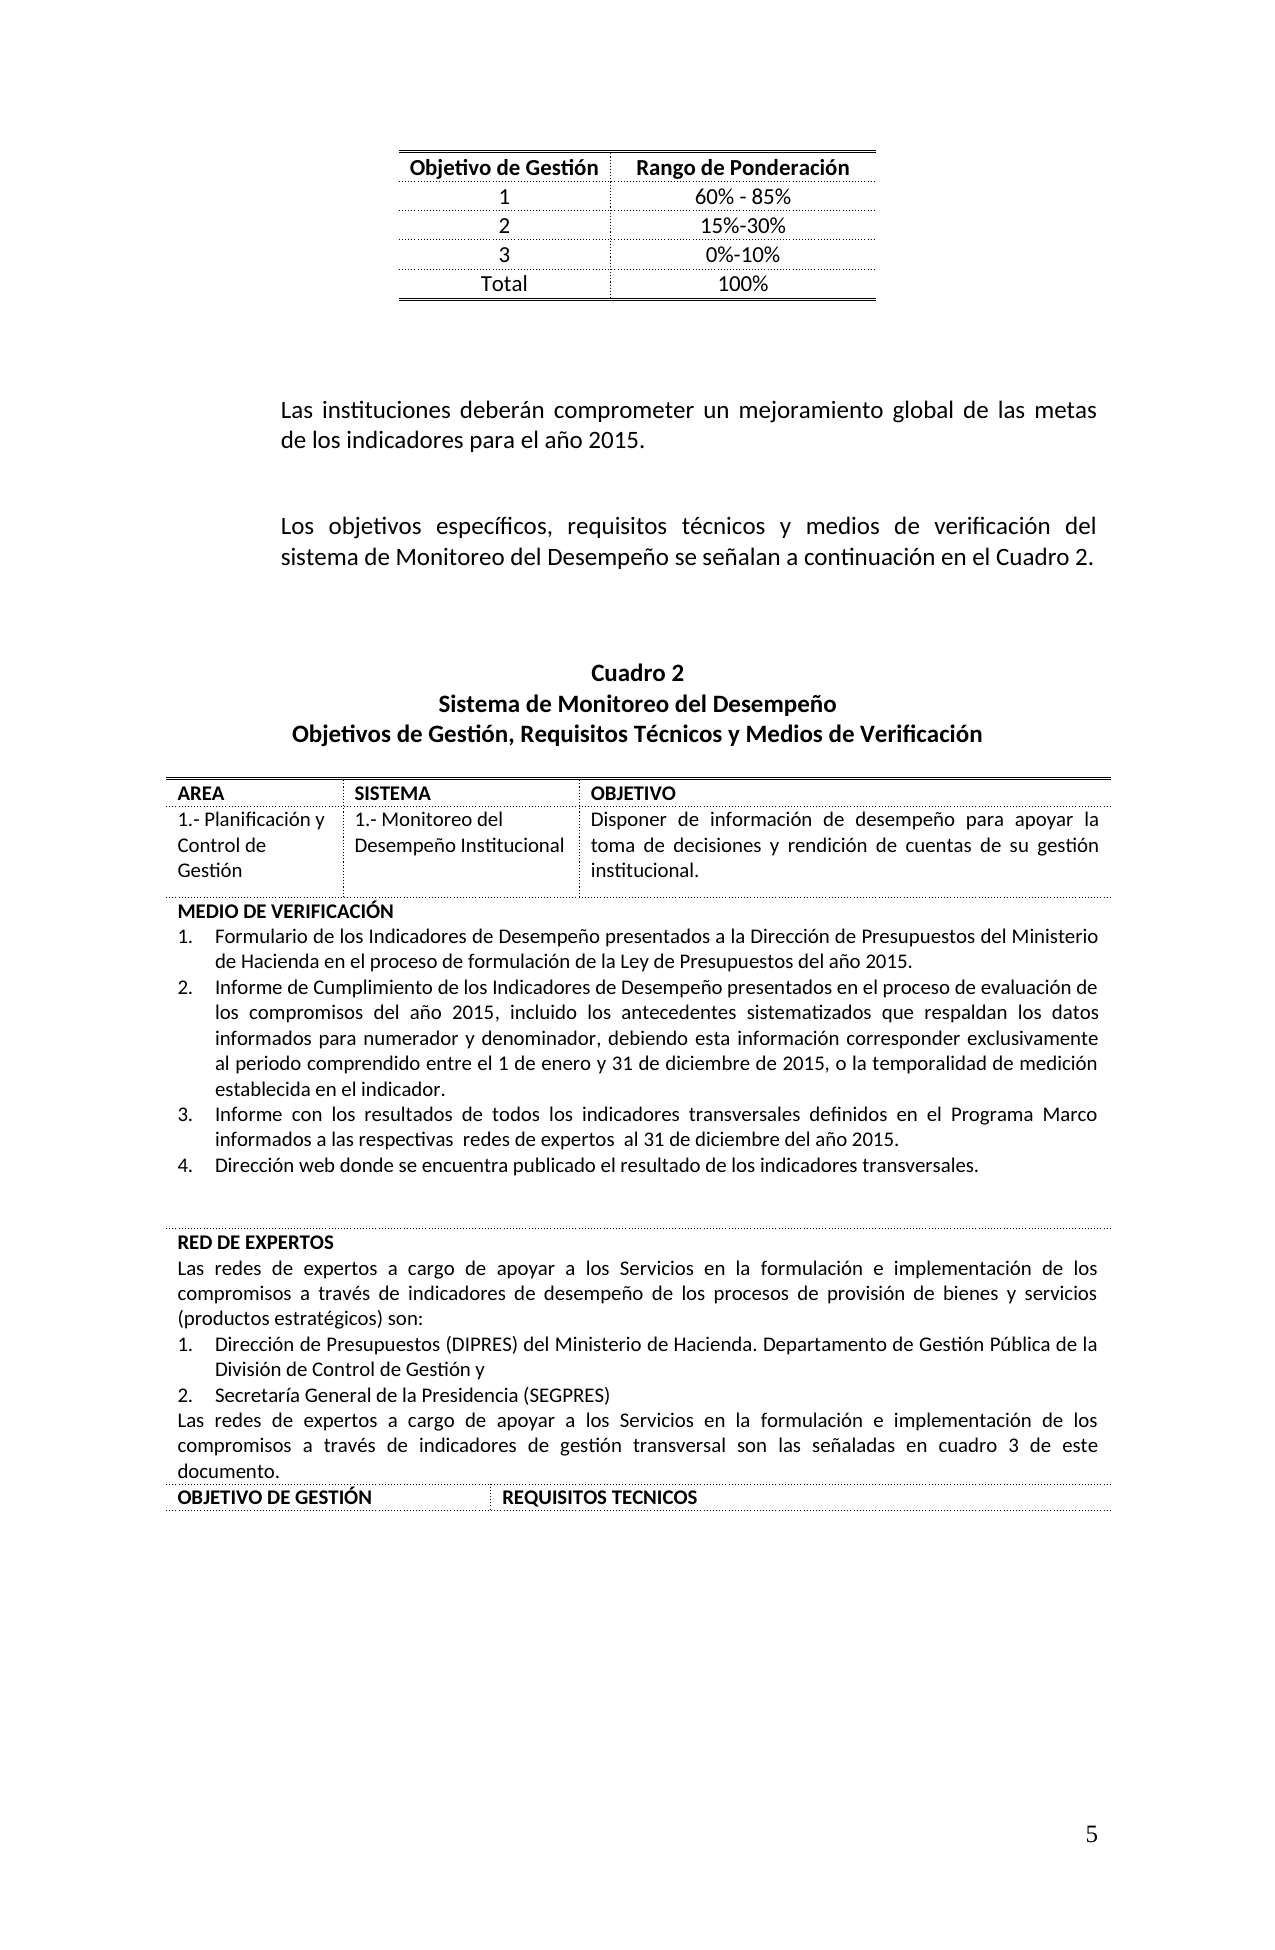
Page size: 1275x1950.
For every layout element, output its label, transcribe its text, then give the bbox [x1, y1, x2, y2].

table_cell 2 [399, 210, 611, 239]
table_cell 100% [611, 269, 876, 297]
table_cell 1.- Planificación y Control de Gestión [166, 806, 343, 897]
text Objetivos de Gestión, Requisitos Técnicos y Medios de Verificación [177, 718, 1098, 749]
table_cell 1.- Monitoreo del Desempeño Institucional [343, 806, 579, 897]
table_cell RED DE EXPERTOS Las redes de expertos a cargo de apoyar a los Servicios en la formulación e implementación de los compromisos a través de indicadores de desempeño de los procesos de provisión de bienes y servicios (productos estratégicos) son: Dirección de Presupuestos (DIPRES) del Ministerio de Hacienda. Departamento de Gestión Pública de la División de Control de Gestión y Secretaría General de la Presidencia (SEGPRES) Las redes de expertos a cargo de apoyar a los Servicios en la formulación e implementación de los compromisos a través de indicadores de gestión transversal son las señaladas en cuadro 3 de este documento. [166, 1228, 1111, 1483]
table_cell 15%-30% [611, 210, 876, 239]
table_cell 3 [399, 239, 611, 268]
table_cell 1 [399, 181, 611, 210]
table_cell REQUISITOS TECNICOS [491, 1484, 1111, 1510]
table_cell Disponer de información de desempeño para apoyar la toma de decisiones y rendición de cuentas de su gestión institucional. [579, 806, 1111, 897]
table_header Rango de Ponderación [611, 153, 876, 181]
table_cell MEDIO DE VERIFICACIÓN Formulario de los Indicadores de Desempeño presentados a la Dirección de Presupuestos del Ministerio de Hacienda en el proceso de formulación de la Ley de Presupuestos del año 2015. Informe de Cumplimiento de los Indicadores de Desempeño presentados en el proceso de evaluación de los compromisos del año 2015, incluido los antecedentes sistematizados que respaldan los datos informados para numerador y denominador, debiendo esta información corresponder exclusivamente al periodo comprendido entre el 1 de enero y 31 de diciembre de 2015, o la temporalidad de medición establecida en el indicador. Informe con los resultados de todos los indicadores transversales definidos en el Programa Marco informados a las respectivas redes de expertos al 31 de diciembre del año 2015. Dirección web donde se encuentra publicado el resultado de los indicadores transversales. [166, 897, 1111, 1228]
table_cell 0%-10% [611, 239, 876, 268]
text Los objetivos específicos, requisitos técnicos y medios de verificación del sistema de Monitoreo del Desempeño se señalan a continuación en el Cuadro 2. [281, 510, 1098, 571]
table_header Objetivo de Gestión [399, 153, 611, 181]
table_header AREA [166, 780, 343, 806]
table_cell 60% - 85% [611, 181, 876, 210]
table_cell OBJETIVO DE GESTIÓN [166, 1484, 491, 1510]
text Sistema de Monitoreo del Desempeño [177, 688, 1098, 718]
table_header SISTEMA [343, 780, 579, 806]
text Las instituciones deberán comprometer un mejoramiento global de las metas de los indicadores para el año 2015. [281, 394, 1098, 455]
table_cell Total [399, 269, 611, 297]
table_header OBJETIVO [579, 780, 1111, 806]
text Cuadro 2 [177, 657, 1098, 688]
